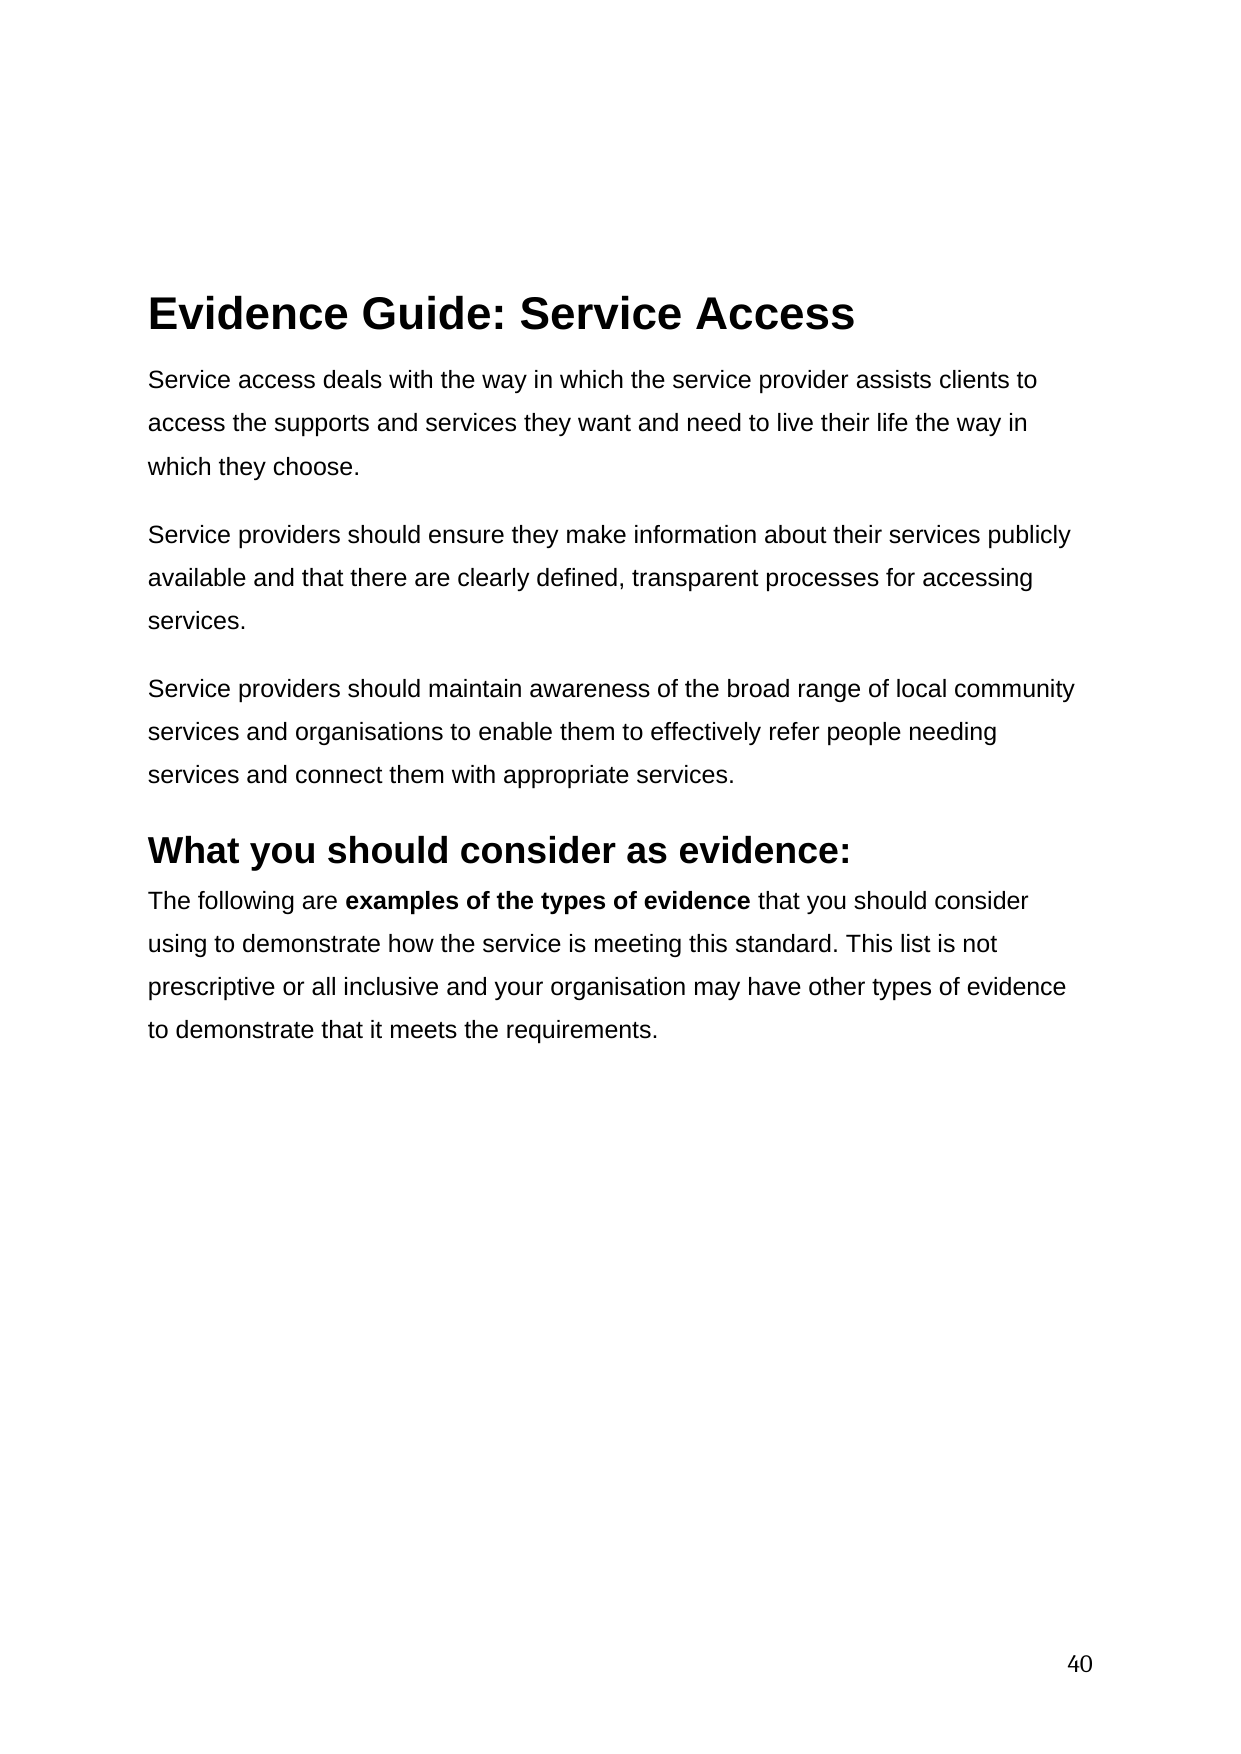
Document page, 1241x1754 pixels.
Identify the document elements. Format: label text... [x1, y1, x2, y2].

subtitle What you should consider as evidence: The following are examples of the types of evidence that you should consider using to demonstrate how the service is meeting this standard. This list is not prescriptive or all inclusive and your organisation may have other types of evidence to demonstrate that it meets the requirements. [148, 828, 1092, 1044]
subtitle Service providers should ensure they make information about their services publicly available and that there are clearly defined, transparent processes for accessing services. [148, 520, 1092, 635]
subtitle Service access deals with the way in which the service provider assists clients to access the supports and services they want and need to live their life the way in which they choose. [148, 365, 1092, 480]
subtitle Evidence Guide: Service Access [148, 286, 1092, 339]
subtitle Service providers should maintain awareness of the broad range of local community services and organisations to enable them to effectively refer people needing services and connect them with appropriate services. [148, 674, 1092, 789]
